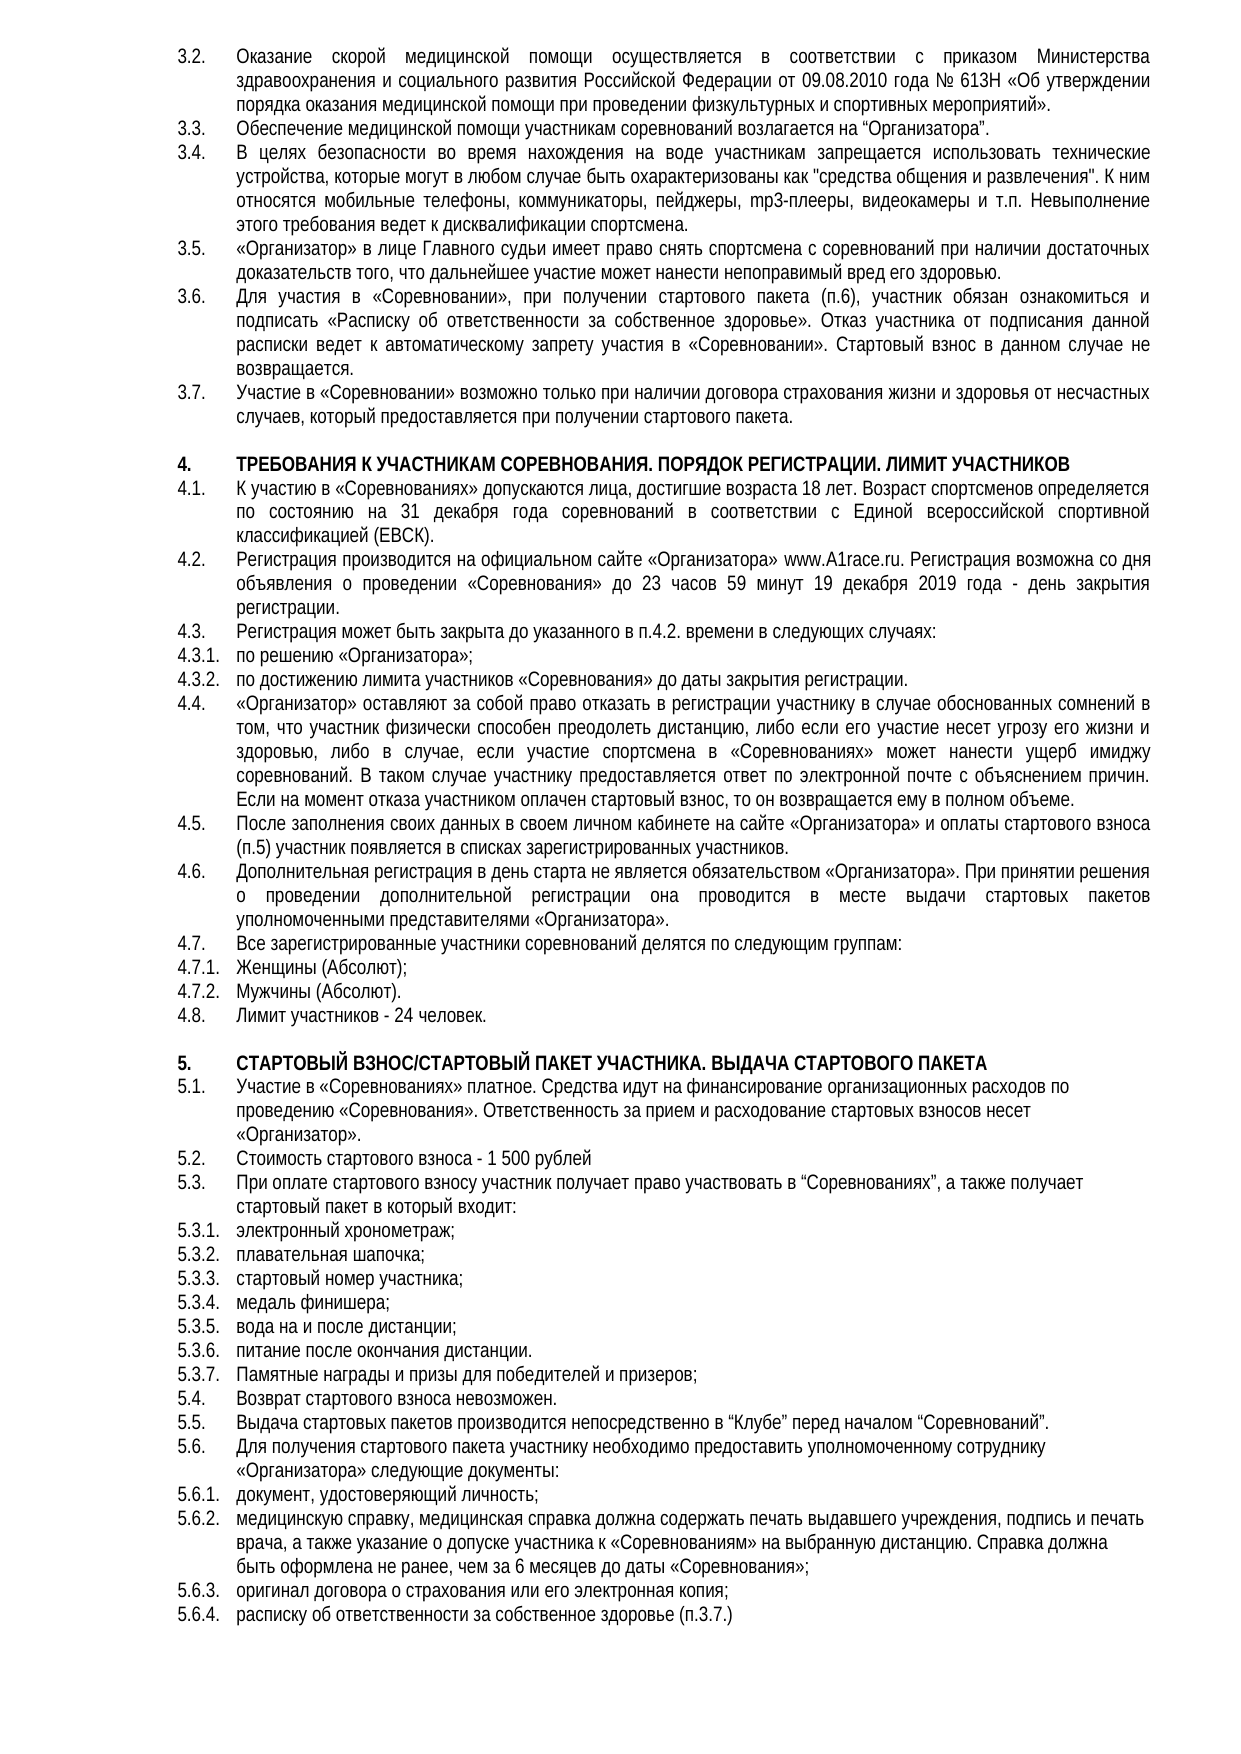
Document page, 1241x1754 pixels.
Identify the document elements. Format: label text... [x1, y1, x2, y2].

list После заполнения своих данных в своем личном кабинете на сайте «Организатора» и оплаты стартового взноса (п.5) участник появляется в списках зарегистрированных участников. [177, 811, 1152, 859]
list расписку об ответственности за собственное здоровье (п.3.7.) [177, 1602, 1152, 1626]
list медицинскую справку, медицинская справка должна содержать печать выдавшего учреждения, подпись и печать врача, а также указание о допуске участника к «Соревнованиям» на выбранную дистанцию. Справка должна быть оформлена не ранее, чем за 6 месяцев до даты «Соревнования»; [177, 1506, 1152, 1578]
list Участие в «Соревновании» возможно только при наличии договора страхования жизни и здоровья от несчастных случаев, который предоставляется при получении стартового пакета. [177, 380, 1152, 428]
list ТРЕБОВАНИЯ К УЧАСТНИКАМ СОРЕВНОВАНИЯ. ПОРЯДОК РЕГИСТРАЦИИ. ЛИМИТ УЧАСТНИКОВ [177, 452, 1152, 476]
list Лимит участников - 24 человек. [177, 1003, 1152, 1027]
list Обеспечение медицинской помощи участникам соревнований возлагается на “Организатора”. [177, 116, 1152, 140]
list медаль финишера; [177, 1290, 1152, 1314]
list питание после окончания дистанции. [177, 1338, 1152, 1362]
list по решению «Организатора»; [177, 643, 1152, 667]
list плавательная шапочка; [177, 1242, 1152, 1266]
list К участию в «Соревнованиях» допускаются лица, достигшие возраста 18 лет. Возраст спортсменов определяется по состоянию на 31 декабря года соревнований в соответствии с Единой всероссийской спортивной классификацией (ЕВСК). [177, 476, 1152, 547]
list Стоимость стартового взноса - 1 500 рублей [177, 1146, 1152, 1170]
list вода на и после дистанции; [177, 1314, 1152, 1338]
list Дополнительная регистрация в день старта не является обязательством «Организатора». При принятии решения о проведении дополнительной регистрации она проводится в месте выдачи стартовых пакетов уполномоченными представителями «Организатора». [177, 859, 1152, 931]
list При оплате стартового взносу участник получает право участвовать в “Соревнованиях”, а также получает стартовый пакет в который входит: [177, 1170, 1152, 1218]
list Возврат стартового взноса невозможен. [177, 1386, 1152, 1410]
list Для получения стартового пакета участнику необходимо предоставить уполномоченному сотруднику «Организатора» следующие документы: [177, 1434, 1152, 1482]
list Регистрация производится на официальном сайте «Организатора» www.A1race.ru. Регистрация возможна со дня объявления о проведении «Соревнования» до 23 часов 59 минут 19 декабря 2019 года - день закрытия регистрации. [177, 547, 1152, 619]
list Мужчины (Абсолют). [177, 979, 1152, 1003]
list Женщины (Абсолют); [177, 955, 1152, 979]
list документ, удостоверяющий личность; [177, 1482, 1152, 1506]
list «Организатор» в лице Главного судьи имеет право снять спортсмена с соревнований при наличии достаточных доказательств того, что дальнейшее участие может нанести непоправимый вред его здоровью. [177, 236, 1152, 284]
list электронный хронометраж; [177, 1218, 1152, 1242]
list оригинал договора о страхования или его электронная копия; [177, 1578, 1152, 1602]
list «Организатор» оставляют за собой право отказать в регистрации участнику в случае обоснованных сомнений в том, что участник физически способен преодолеть дистанцию, либо если его участие несет угрозу его жизни и здоровью, либо в случае, если участие спортсмена в «Соревнованиях» может нанести ущерб имиджу соревнований. В таком случае участнику предоставляется ответ по электронной почте с объяснением причин. Если на момент отказа участником оплачен стартовый взнос, то он возвращается ему в полном объеме. [177, 691, 1152, 811]
list СТАРТОВЫЙ ВЗНОС/СТАРТОВЫЙ ПАКЕТ УЧАСТНИКА. ВЫДАЧА СТАРТОВОГО ПАКЕТА [177, 1051, 1152, 1074]
list Памятные награды и призы для победителей и призеров; [177, 1362, 1152, 1386]
list Регистрация может быть закрыта до указанного в п.4.2. времени в следующих случаях: [177, 619, 1152, 643]
list по достижению лимита участников «Соревнования» до даты закрытия регистрации. [177, 667, 1152, 691]
list Оказание скорой медицинской помощи осуществляется в соответствии с приказом Министерства здравоохранения и социального развития Российской Федерации от 09.08.2010 года № 613Н «Об утверждении порядка оказания медицинской помощи при проведении физкультурных и спортивных мероприятий». [177, 44, 1152, 116]
list Участие в «Соревнованиях» платное. Средства идут на финансирование организационных расходов по проведению «Соревнования». Ответственность за прием и расходование стартовых взносов несет «Организатор». [177, 1074, 1152, 1146]
list стартовый номер участника; [177, 1266, 1152, 1290]
list Выдача стартовых пакетов производится непосредственно в “Клубе” перед началом “Соревнований”. [177, 1410, 1152, 1434]
list Все зарегистрированные участники соревнований делятся по следующим группам: [177, 931, 1152, 955]
list Для участия в «Соревновании», при получении стартового пакета (п.6), участник обязан ознакомиться и подписать «Расписку об ответственности за собственное здоровье». Отказ участника от подписания данной расписки ведет к автоматическому запрету участия в «Соревновании». Стартовый взнос в данном случае не возвращается. [177, 284, 1152, 380]
list В целях безопасности во время нахождения на воде участникам запрещается использовать технические устройства, которые могут в любом случае быть охарактеризованы как "средства общения и развлечения". К ним относятся мобильные телефоны, коммуникаторы, пейджеры, mp3-плееры, видеокамеры и т.п. Невыполнение этого требования ведет к дисквалификации спортсмена. [177, 140, 1152, 236]
